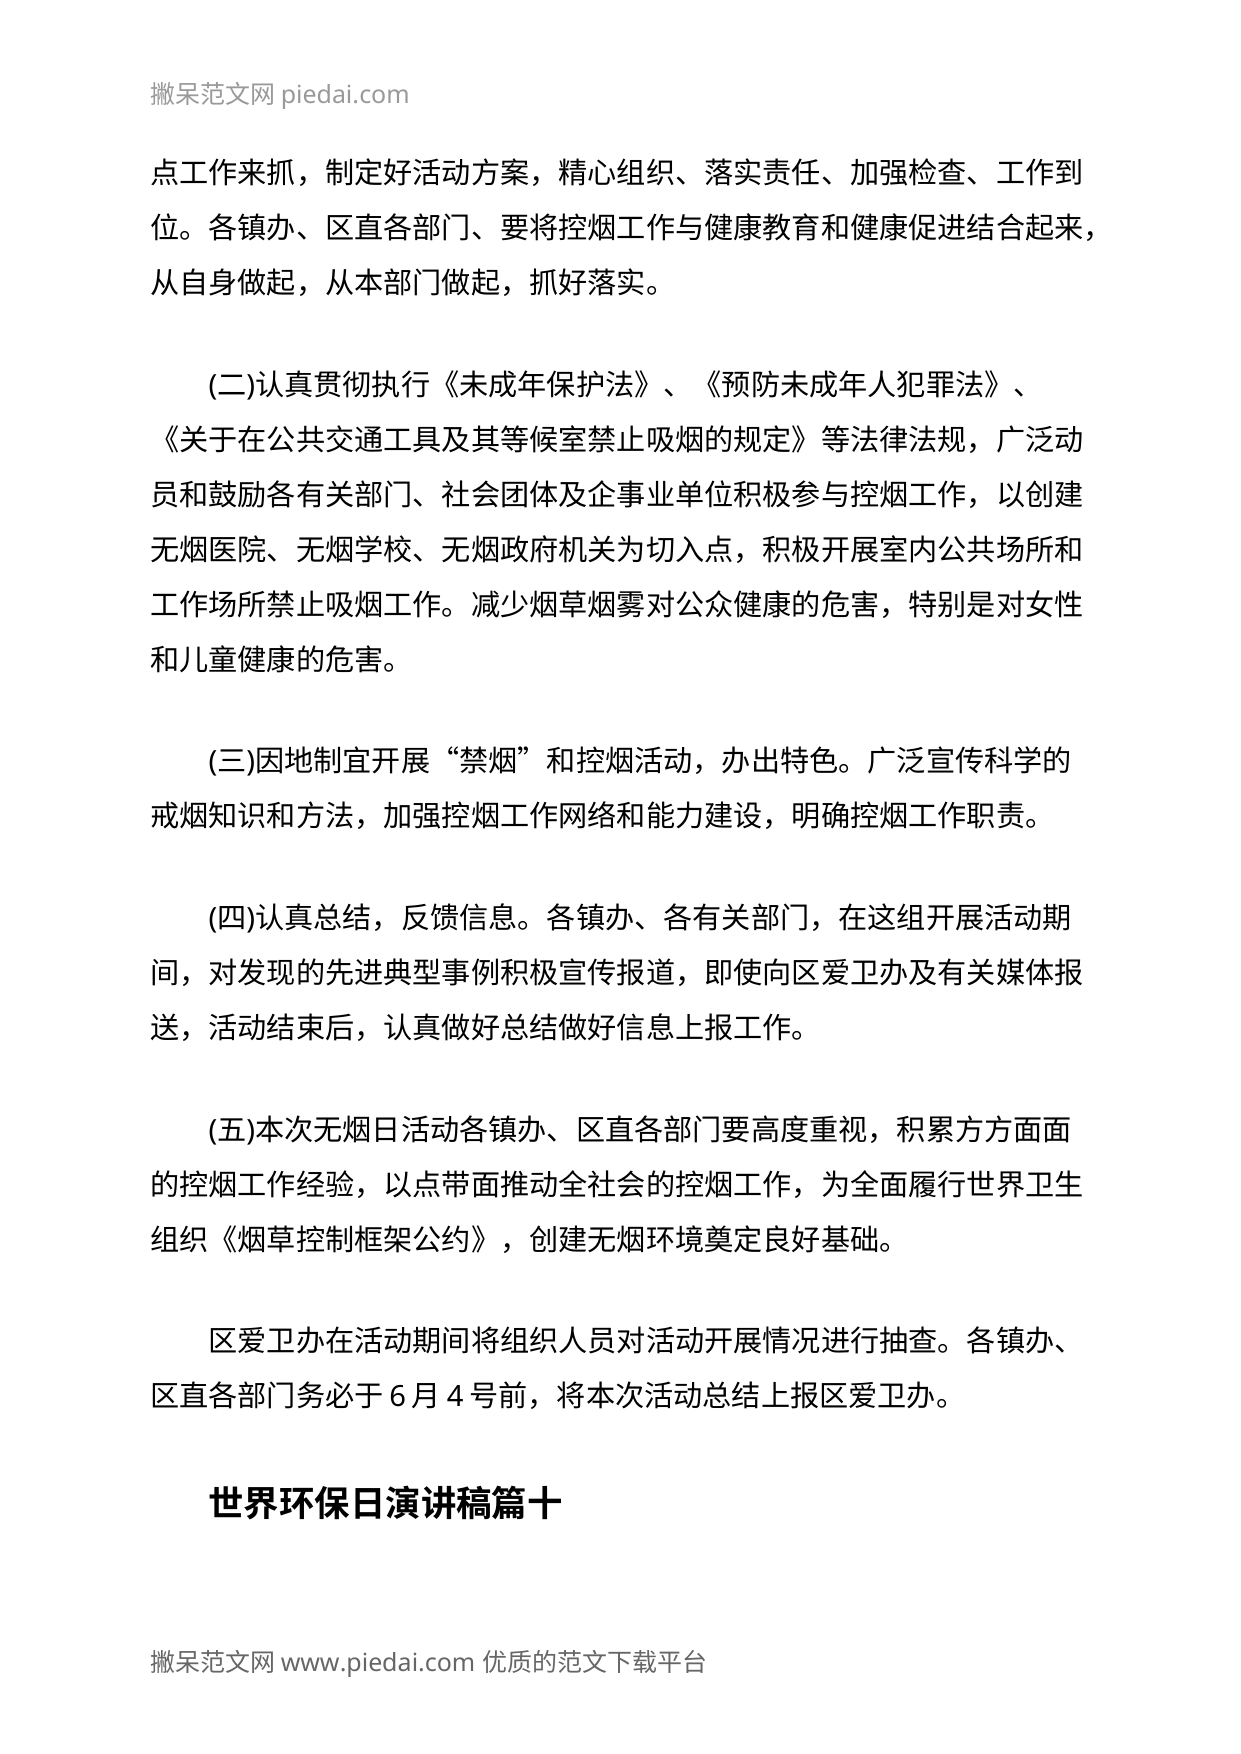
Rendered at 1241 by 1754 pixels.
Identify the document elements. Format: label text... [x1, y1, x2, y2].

text (五)本次无烟日活动各镇办、区直各部门要高度重视，积累方方面面的控烟工作经验，以点带面推动全社会的控烟工作，为全面履行世界卫生组织《烟草控制框架公约》，创建无烟环境奠定良好基础。 [150, 1106, 1090, 1258]
text (四)认真总结，反馈信息。各镇办、各有关部门，在这组开展活动期间，对发现的先进典型事例积极宣传报道，即使向区爱卫办及有关媒体报送，活动结束后，认真做好总结做好信息上报工作。 [150, 895, 1090, 1047]
text (二)认真贯彻执行《未成年保护法》、《预防未成年人犯罪法》、《关于在公共交通工具及其等候室禁止吸烟的规定》等法律法规，广泛动员和鼓励各有关部门、社会团体及企事业单位积极参与控烟工作，以创建无烟医院、无烟学校、无烟政府机关为切入点，积极开展室内公共场所和工作场所禁止吸烟工作。减少烟草烟雾对公众健康的危害，特别是对女性和儿童健康的危害。 [150, 362, 1090, 678]
text 区爱卫办在活动期间将组织人员对活动开展情况进行抽查。各镇办、区直各部门务必于6月4号前，将本次活动总结上报区爱卫办。 [150, 1318, 1090, 1415]
text (三)因地制宜开展“禁烟”和控烟活动，办出特色。广泛宣传科学的戒烟知识和方法，加强控烟工作网络和能力建设，明确控烟工作职责。 [150, 738, 1090, 835]
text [150, 150, 1090, 302]
text 世界环保日演讲稿篇十 [150, 1475, 1090, 1526]
